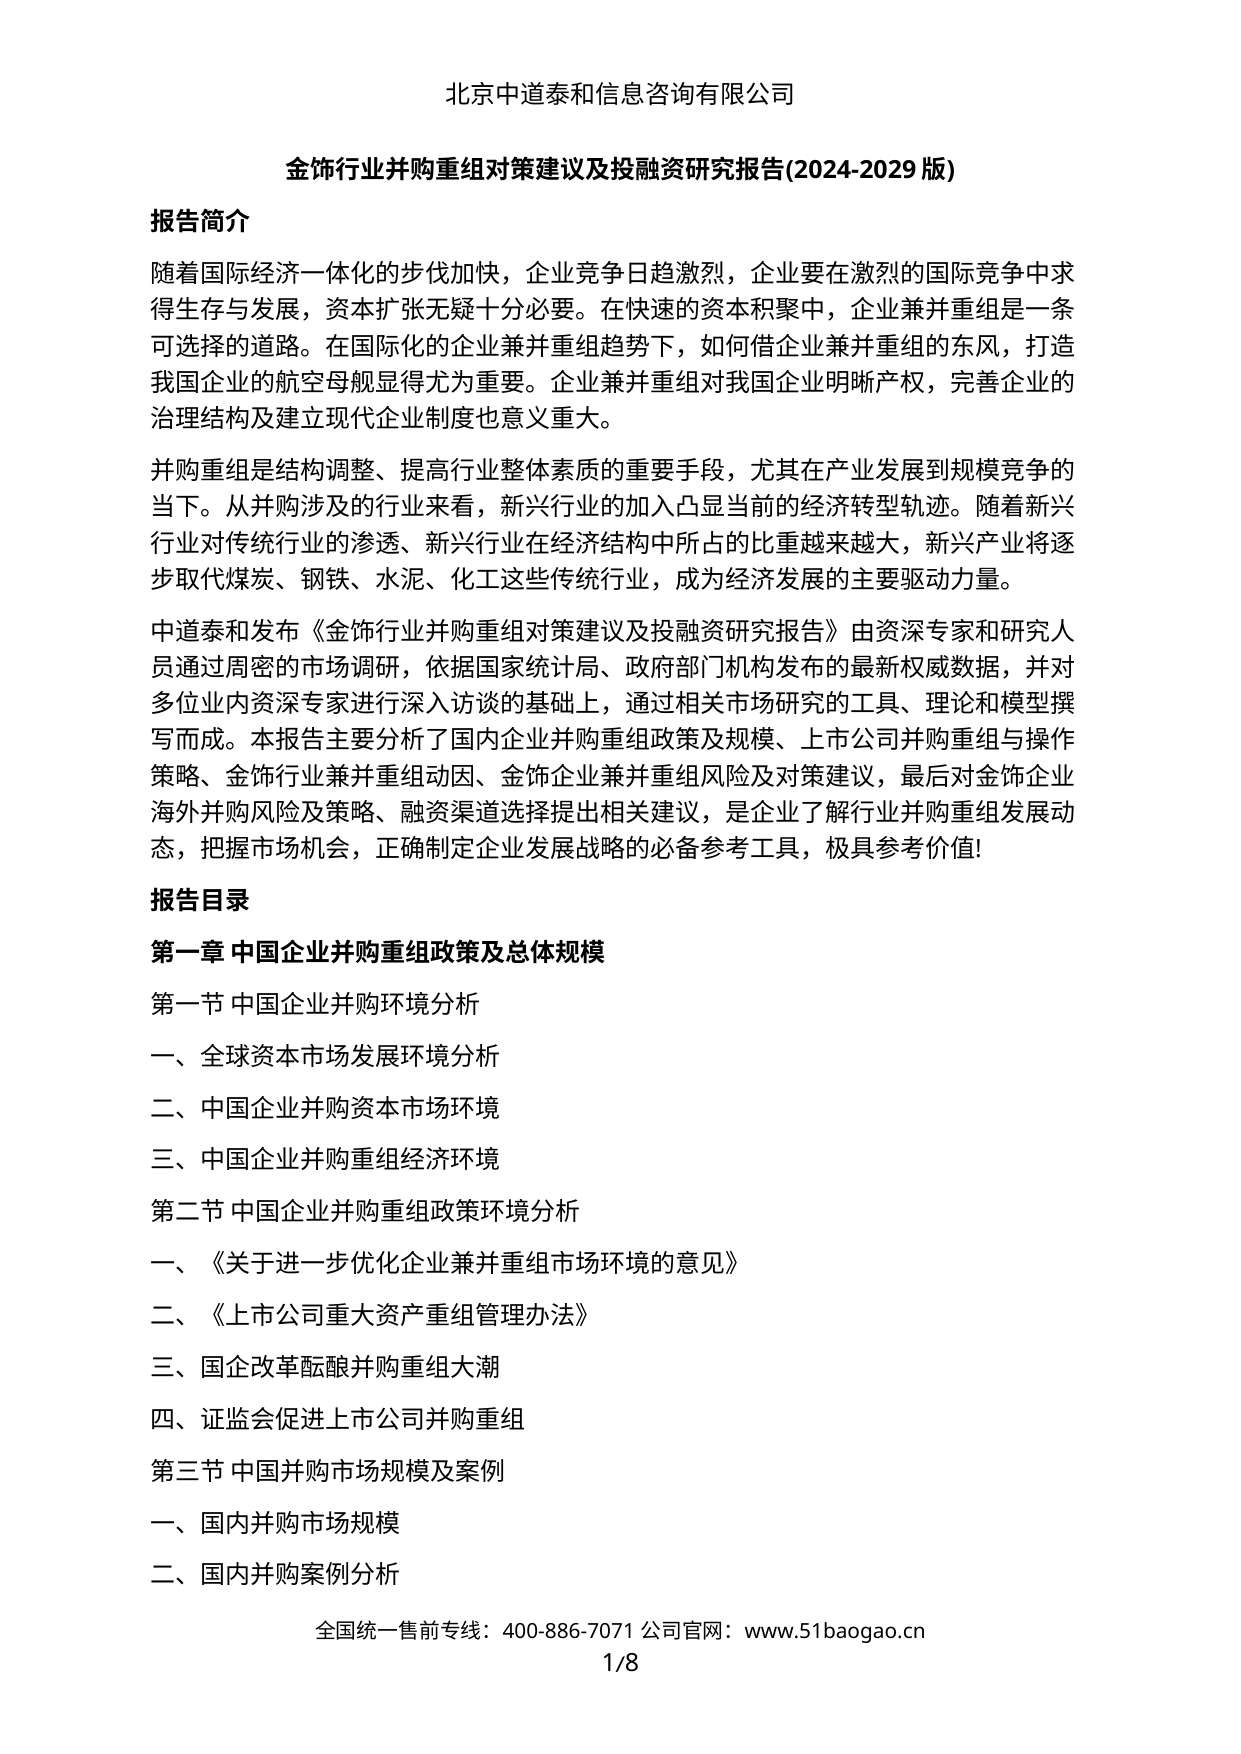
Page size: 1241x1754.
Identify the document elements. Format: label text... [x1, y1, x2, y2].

text 一、《关于进一步优化企业兼并重组市场环境的意见》 [150, 1244, 1090, 1280]
text 报告目录 [150, 881, 1090, 917]
text 二、《上市公司重大资产重组管理办法》 [150, 1296, 1090, 1332]
text 四、证监会促进上市公司并购重组 [150, 1399, 1090, 1436]
text 三、中国企业并购重组经济环境 [150, 1140, 1090, 1176]
text 金饰行业并购重组对策建议及投融资研究报告(2024-2029版) [150, 150, 1090, 186]
text 第一节 中国企业并购环境分析 [150, 984, 1090, 1021]
text 第三节 中国并购市场规模及案例 [150, 1451, 1090, 1487]
text 二、中国企业并购资本市场环境 [150, 1088, 1090, 1124]
text 三、国企改革酝酿并购重组大潮 [150, 1347, 1090, 1384]
text 一、国内并购市场规模 [150, 1503, 1090, 1539]
text 并购重组是结构调整、提高行业整体素质的重要手段，尤其在产业发展到规模竞争的当下。从并购涉及的行业来看，新兴行业的加入凸显当前的经济转型轨迹。随着新兴行业对传统行业的渗透、新兴行业在经济结构中所占的比重越来越大，新兴产业将逐步取代煤炭、钢铁、水泥、化工这些传统行业，成为经济发展的主要驱动力量。 [150, 451, 1090, 596]
text 二、国内并购案例分析 [150, 1555, 1090, 1591]
text 第二节 中国企业并购重组政策环境分析 [150, 1192, 1090, 1228]
text 随着国际经济一体化的步伐加快，企业竞争日趋激烈，企业要在激烈的国际竞争中求得生存与发展，资本扩张无疑十分必要。在快速的资本积聚中，企业兼并重组是一条可选择的道路。在国际化的企业兼并重组趋势下，如何借企业兼并重组的东风，打造我国企业的航空母舰显得尤为重要。企业兼并重组对我国企业明晰产权，完善企业的治理结构及建立现代企业制度也意义重大。 [150, 254, 1090, 435]
text 一、全球资本市场发展环境分析 [150, 1036, 1090, 1072]
text 报告简介 [150, 202, 1090, 238]
text 中道泰和发布《金饰行业并购重组对策建议及投融资研究报告》由资深专家和研究人员通过周密的市场调研，依据国家统计局、政府部门机构发布的最新权威数据，并对多位业内资深专家进行深入访谈的基础上，通过相关市场研究的工具、理论和模型撰写而成。本报告主要分析了国内企业并购重组政策及规模、上市公司并购重组与操作策略、金饰行业兼并重组动因、金饰企业兼并重组风险及对策建议，最后对金饰企业海外并购风险及策略、融资渠道选择提出相关建议，是企业了解行业并购重组发展动态，把握市场机会，正确制定企业发展战略的必备参考工具，极具参考价值! [150, 611, 1090, 865]
text 第一章 中国企业并购重组政策及总体规模 [150, 932, 1090, 969]
